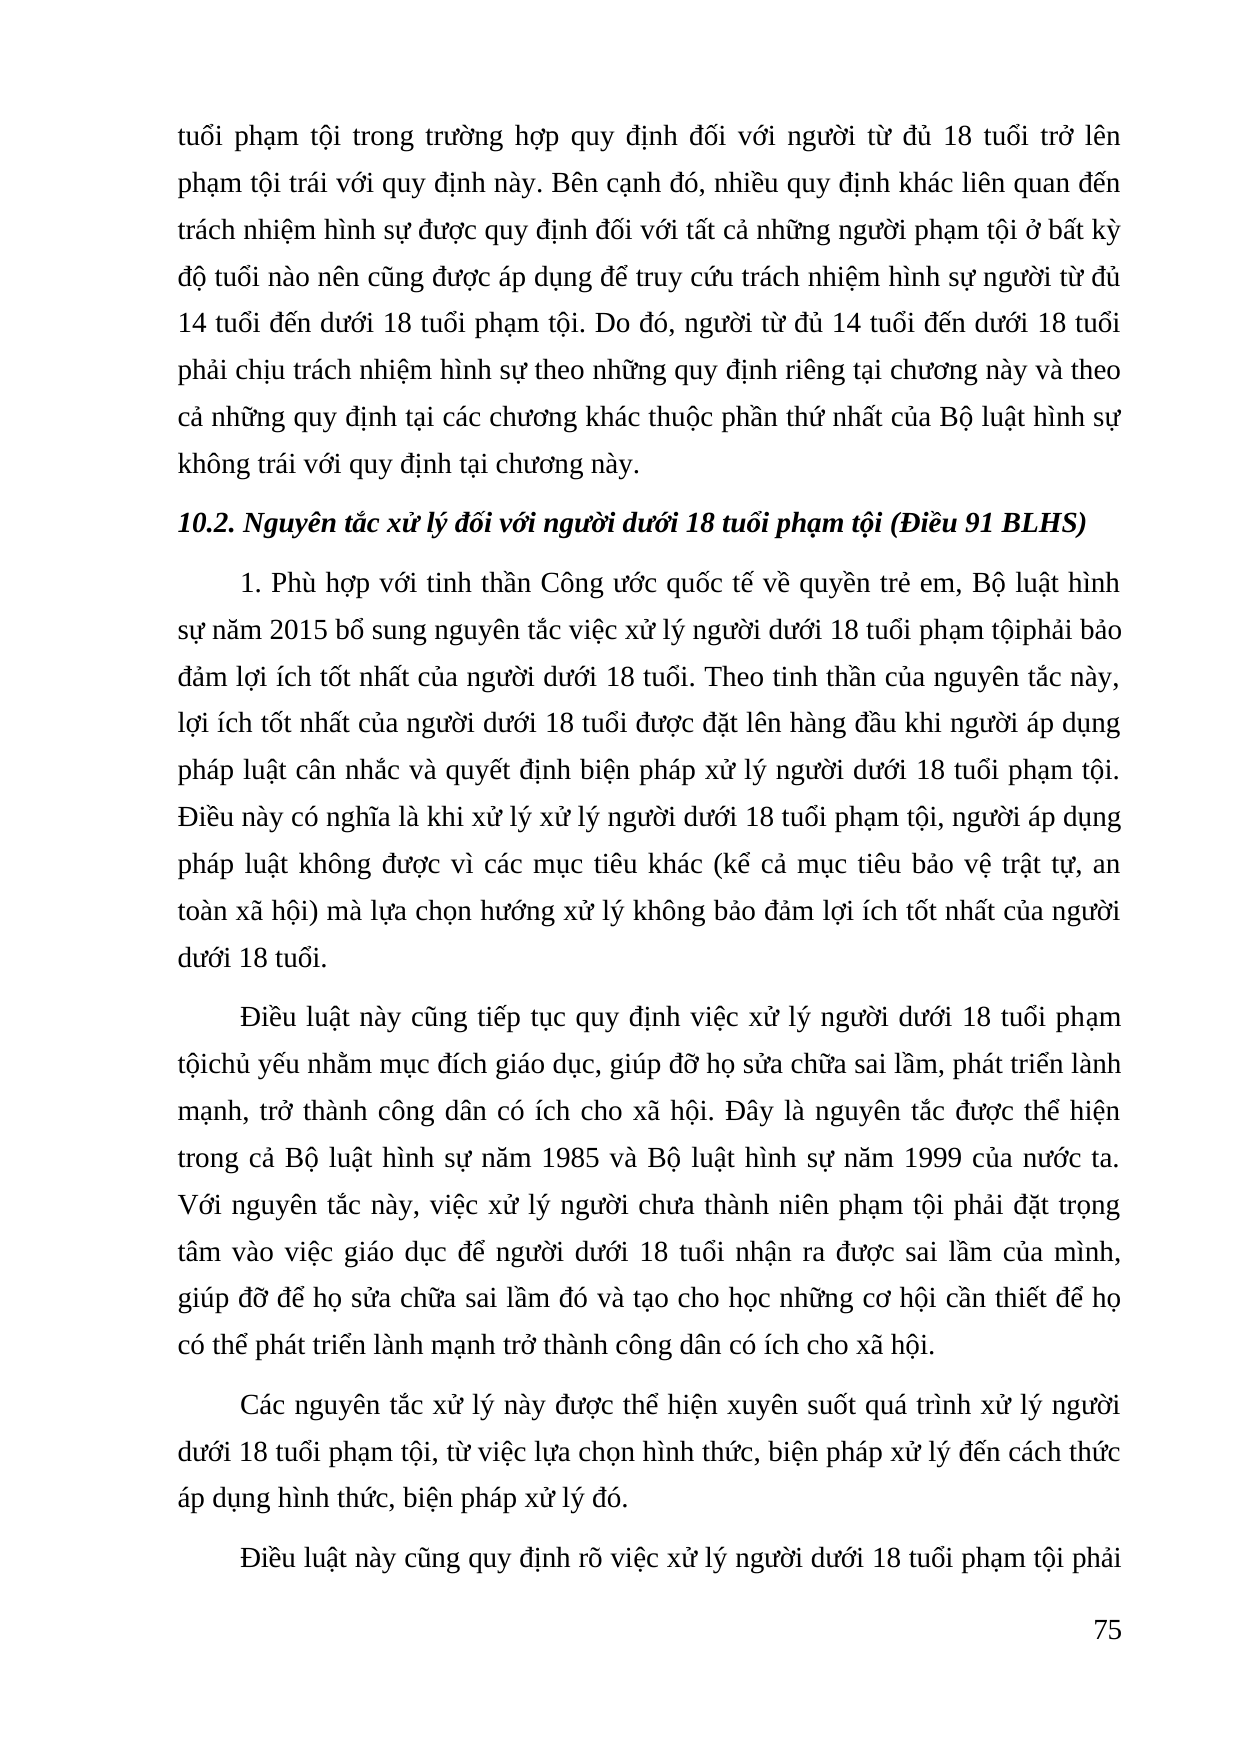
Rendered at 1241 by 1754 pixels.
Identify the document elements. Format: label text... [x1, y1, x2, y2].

text Điều luật này cũng tiếp tục quy định việc xử lý người dưới 18 tuổi phạm tộichủ yếu nhằm mục đích giáo dục, giúp đỡ họ sửa chữa sai lầm, phát triển lành mạnh, trở thành công dân có ích cho xã hội. Đây là nguyên tắc được thể hiện trong cả Bộ luật hình sự năm 1985 và Bộ luật hình sự năm 1999 của nước ta. Với nguyên tắc này, việc xử lý người chưa thành niên phạm tội phải đặt trọng tâm vào việc giáo dục để người dưới 18 tuổi nhận ra được sai lầm của mình, giúp đỡ để họ sửa chữa sai lầm đó và tạo cho học những cơ hội cần thiết để họ có thể phát triển lành mạnh trở thành công dân có ích cho xã hội. [177, 999, 1122, 1361]
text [177, 1540, 1122, 1573]
text 10.2. Nguyên tắc xử lý đối với người dưới 18 tuổi phạm tội (Điều 91 BLHS) [177, 506, 1122, 539]
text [177, 118, 1122, 480]
text Các nguyên tắc xử lý này được thể hiện xuyên suốt quá trình xử lý người dưới 18 tuổi phạm tội, từ việc lựa chọn hình thức, biện pháp xử lý đến cách thức áp dụng hình thức, biện pháp xử lý đó. [177, 1387, 1122, 1514]
text 1. Phù hợp với tinh thần Công ước quốc tế về quyền trẻ em, Bộ luật hình sự năm 2015 bổ sung nguyên tắc việc xử lý người dưới 18 tuổi phạm tộiphải bảo đảm lợi ích tốt nhất của người dưới 18 tuổi. Theo tinh thần của nguyên tắc này, lợi ích tốt nhất của người dưới 18 tuổi được đặt lên hàng đầu khi người áp dụng pháp luật cân nhắc và quyết định biện pháp xử lý người dưới 18 tuổi phạm tội. Điều này có nghĩa là khi xử lý xử lý người dưới 18 tuổi phạm tội, người áp dụng pháp luật không được vì các mục tiêu khác (kể cả mục tiêu bảo vệ trật tự, an toàn xã hội) mà lựa chọn hướng xử lý không bảo đảm lợi ích tốt nhất của người dưới 18 tuổi. [177, 565, 1122, 973]
